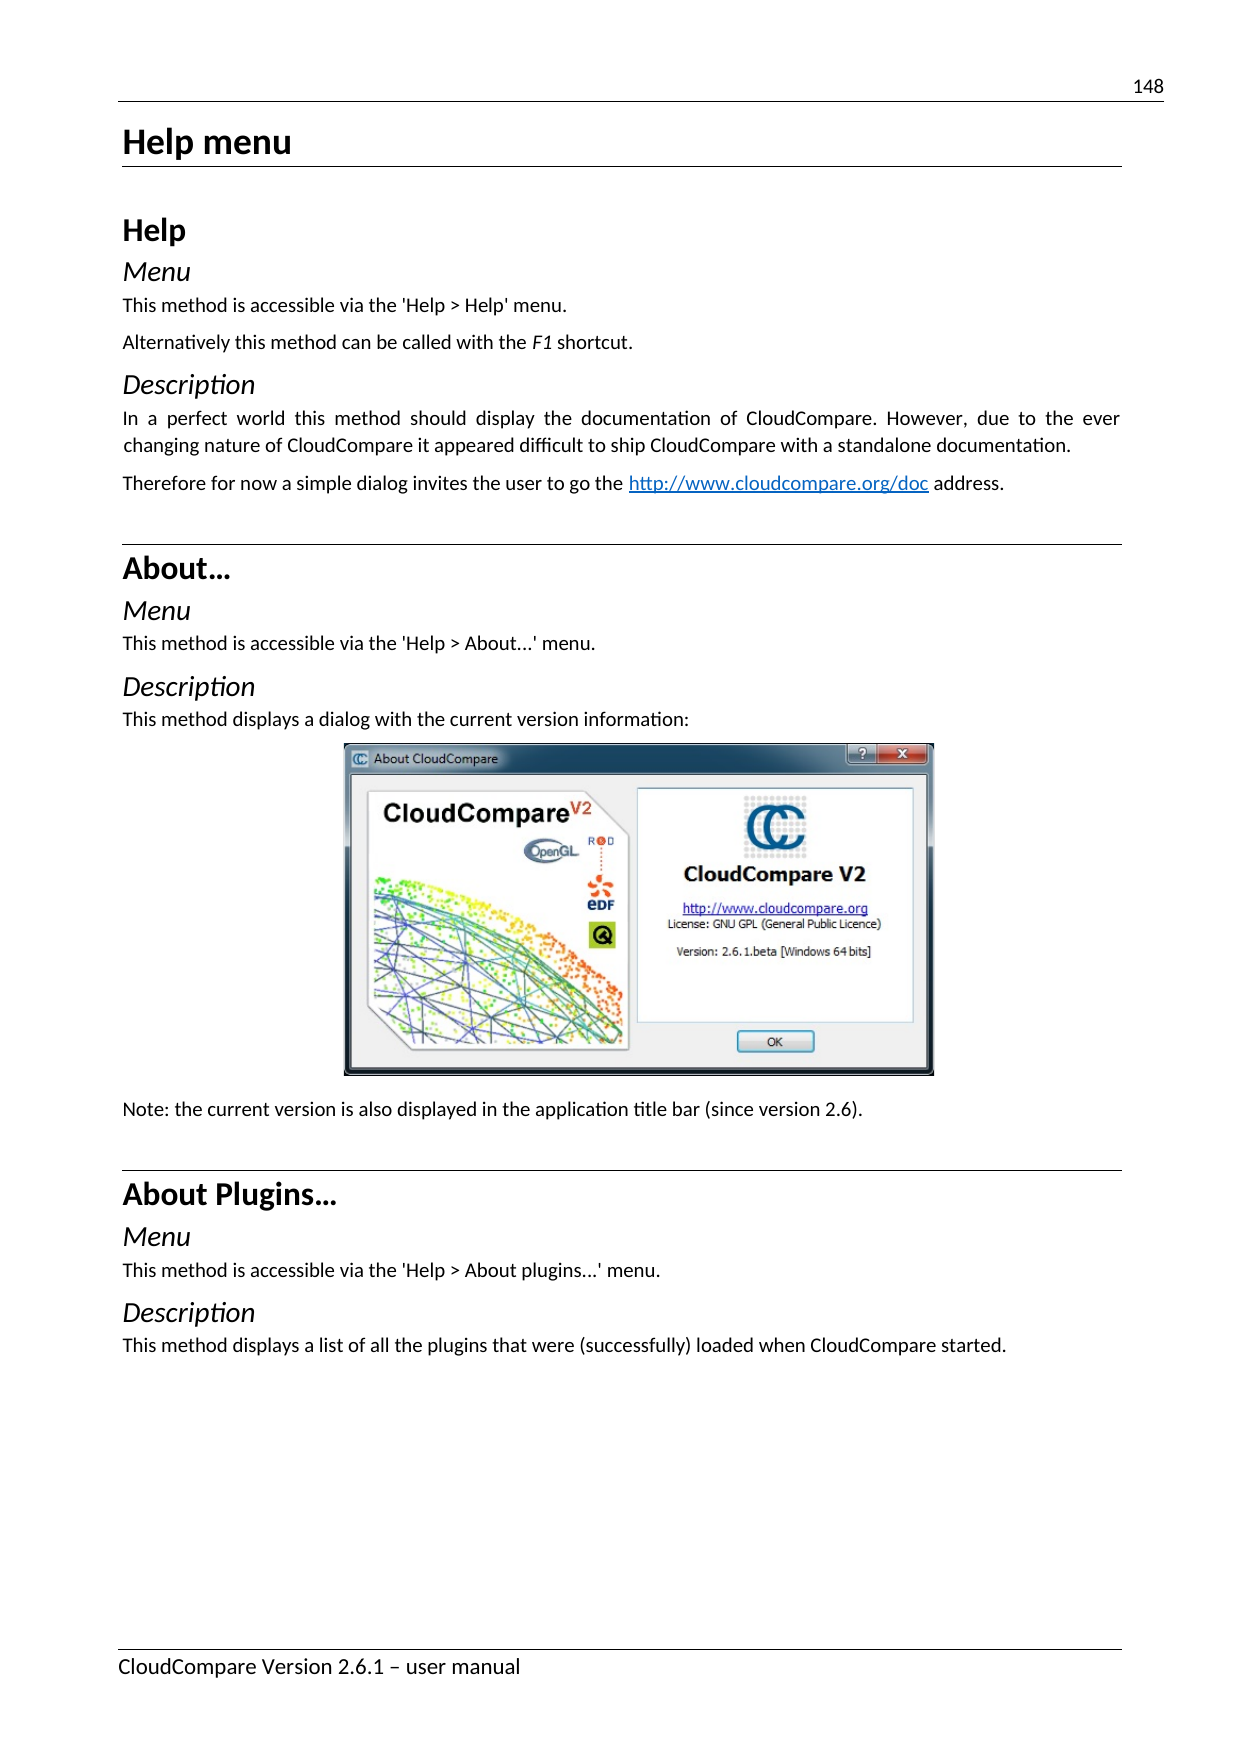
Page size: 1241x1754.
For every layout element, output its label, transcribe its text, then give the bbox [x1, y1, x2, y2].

text This method displays a dialog with the current version information: [122, 706, 1122, 732]
text Therefore for now a simple dialog invites the user to go the http://www.cloudcompare.org/doc address. [122, 470, 1122, 495]
text In a perfect world this method should display the documentation of CloudCompare. However, due to the ever changing nature of CloudCompare it appeared difficult to ship CloudCompare with a standalone documentation. [122, 405, 1122, 458]
text Alternatively this method can be called with the F1 shortcut. [122, 329, 1122, 355]
subtitle Help menu [122, 118, 1122, 166]
text This method is accessible via the 'Help > About plugins...' menu. [122, 1257, 1122, 1282]
text This method is accessible via the 'Help > Help' menu. [122, 292, 1122, 318]
subtitle Description [122, 668, 1122, 703]
subtitle Description [122, 1294, 1122, 1329]
text This method is accessible via the 'Help > About...' menu. [122, 631, 1122, 656]
subtitle About Plugins… [122, 1171, 1122, 1214]
text This method displays a list of all the plugins that were (successfully) loaded when CloudCompare started. [122, 1333, 1122, 1358]
subtitle Menu [122, 592, 1122, 627]
subtitle Help [122, 209, 1122, 249]
subtitle About… [122, 545, 1122, 588]
subtitle Description [122, 366, 1122, 402]
subtitle Menu [122, 1218, 1122, 1254]
subtitle Menu [122, 253, 1122, 289]
text Note: the current version is also displayed in the application title bar (since version 2.6). [122, 1096, 1122, 1121]
picture [343, 743, 935, 1076]
